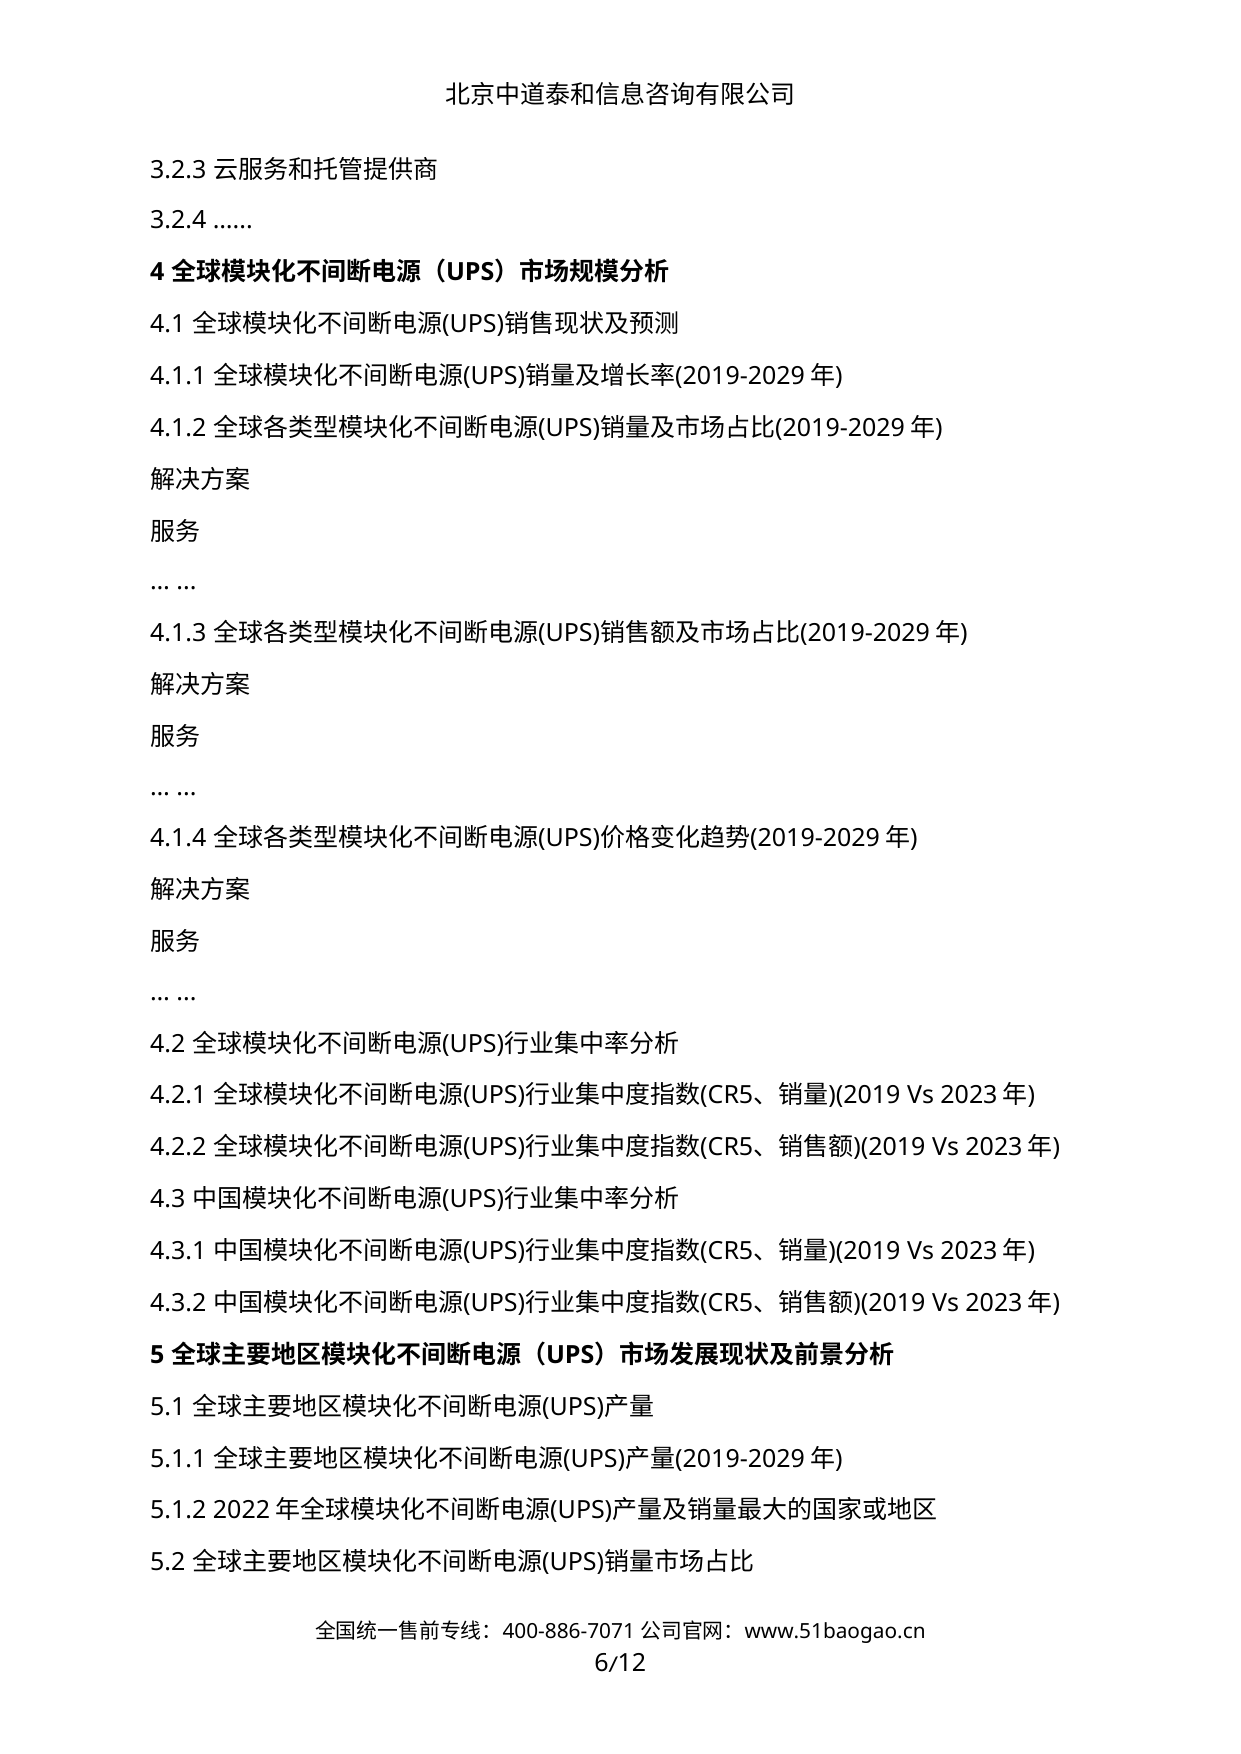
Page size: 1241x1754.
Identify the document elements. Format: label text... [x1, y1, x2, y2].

text … ... [150, 563, 1090, 597]
text 解决方案 [150, 870, 1090, 906]
text 4.1 全球模块化不间断电源(UPS)销售现状及预测 [150, 303, 1090, 340]
text 3.2.4 …... [150, 202, 1090, 236]
text 解决方案 [150, 459, 1090, 495]
text 服务 [150, 922, 1090, 958]
text 3.2.3 云服务和托管提供商 [150, 150, 1090, 186]
text 5.1.2 2022年全球模块化不间断电源(UPS)产量及销量最大的国家或地区 [150, 1490, 1090, 1526]
text 4.2.1 全球模块化不间断电源(UPS)行业集中度指数(CR5、销量)(2019 Vs 2023年) [150, 1075, 1090, 1111]
text 4.1.3 全球各类型模块化不间断电源(UPS)销售额及市场占比(2019-2029年) [150, 612, 1090, 649]
text 解决方案 [150, 664, 1090, 701]
text 4.2 全球模块化不间断电源(UPS)行业集中率分析 [150, 1023, 1090, 1059]
text 5.2 全球主要地区模块化不间断电源(UPS)销量市场占比 [150, 1542, 1090, 1578]
text 4.1.2 全球各类型模块化不间断电源(UPS)销量及市场占比(2019-2029年) [150, 407, 1090, 443]
text 4.1.1 全球模块化不间断电源(UPS)销量及增长率(2019-2029年) [150, 355, 1090, 392]
text … ... [150, 973, 1090, 1007]
text 5.1 全球主要地区模块化不间断电源(UPS)产量 [150, 1386, 1090, 1422]
text 4.3.1 中国模块化不间断电源(UPS)行业集中度指数(CR5、销量)(2019 Vs 2023年) [150, 1231, 1090, 1267]
text 4.3 中国模块化不间断电源(UPS)行业集中率分析 [150, 1179, 1090, 1215]
text … ... [150, 768, 1090, 802]
text 4.3.2 中国模块化不间断电源(UPS)行业集中度指数(CR5、销售额)(2019 Vs 2023年) [150, 1282, 1090, 1319]
text 4 全球模块化不间断电源（UPS）市场规模分析 [150, 252, 1090, 288]
text 4.2.2 全球模块化不间断电源(UPS)行业集中度指数(CR5、销售额)(2019 Vs 2023年) [150, 1127, 1090, 1163]
text 4.1.4 全球各类型模块化不间断电源(UPS)价格变化趋势(2019-2029年) [150, 818, 1090, 854]
text 服务 [150, 716, 1090, 752]
text 5.1.1 全球主要地区模块化不间断电源(UPS)产量(2019-2029年) [150, 1438, 1090, 1474]
text 5 全球主要地区模块化不间断电源（UPS）市场发展现状及前景分析 [150, 1334, 1090, 1371]
text 服务 [150, 511, 1090, 547]
